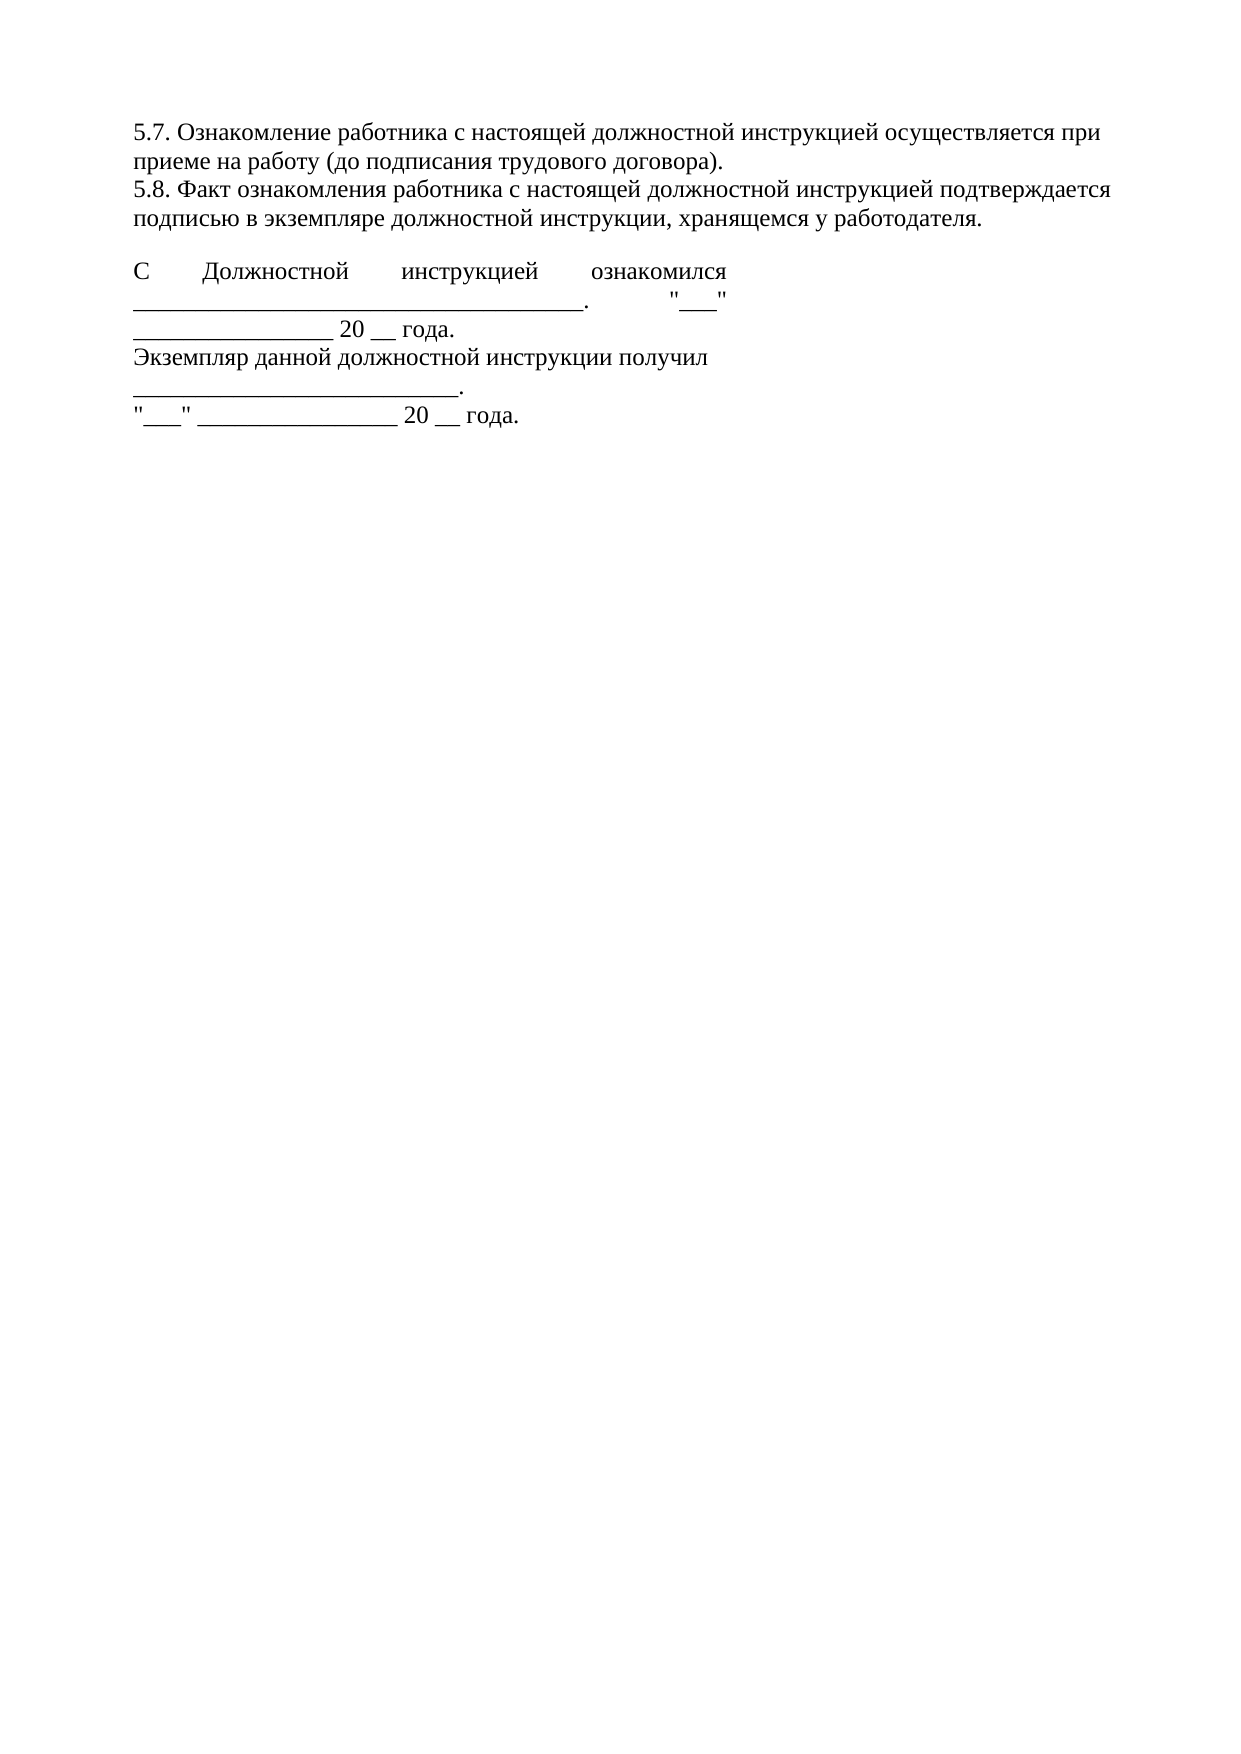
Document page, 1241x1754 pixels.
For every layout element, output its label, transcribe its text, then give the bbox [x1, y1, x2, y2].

text 5.7. Ознакомление работника с настоящей должностной инструкцией осуществляется при приеме на работу (до подписания трудового договора). [133, 118, 1131, 175]
text 5.8. Факт ознакомления работника с настоящей должностной инструкцией подтверждается подписью в экземпляре должностной инструкции, хранящемся у работодателя. [133, 175, 1131, 232]
text С Должностной инструкцией ознакомился ____________________________________. "___" ________________ 20 __ года. [133, 257, 727, 343]
text "___" ________________ 20 __ года. [133, 400, 1169, 429]
text Экземпляр данной должностной инструкции получил __________________________. [133, 343, 869, 399]
